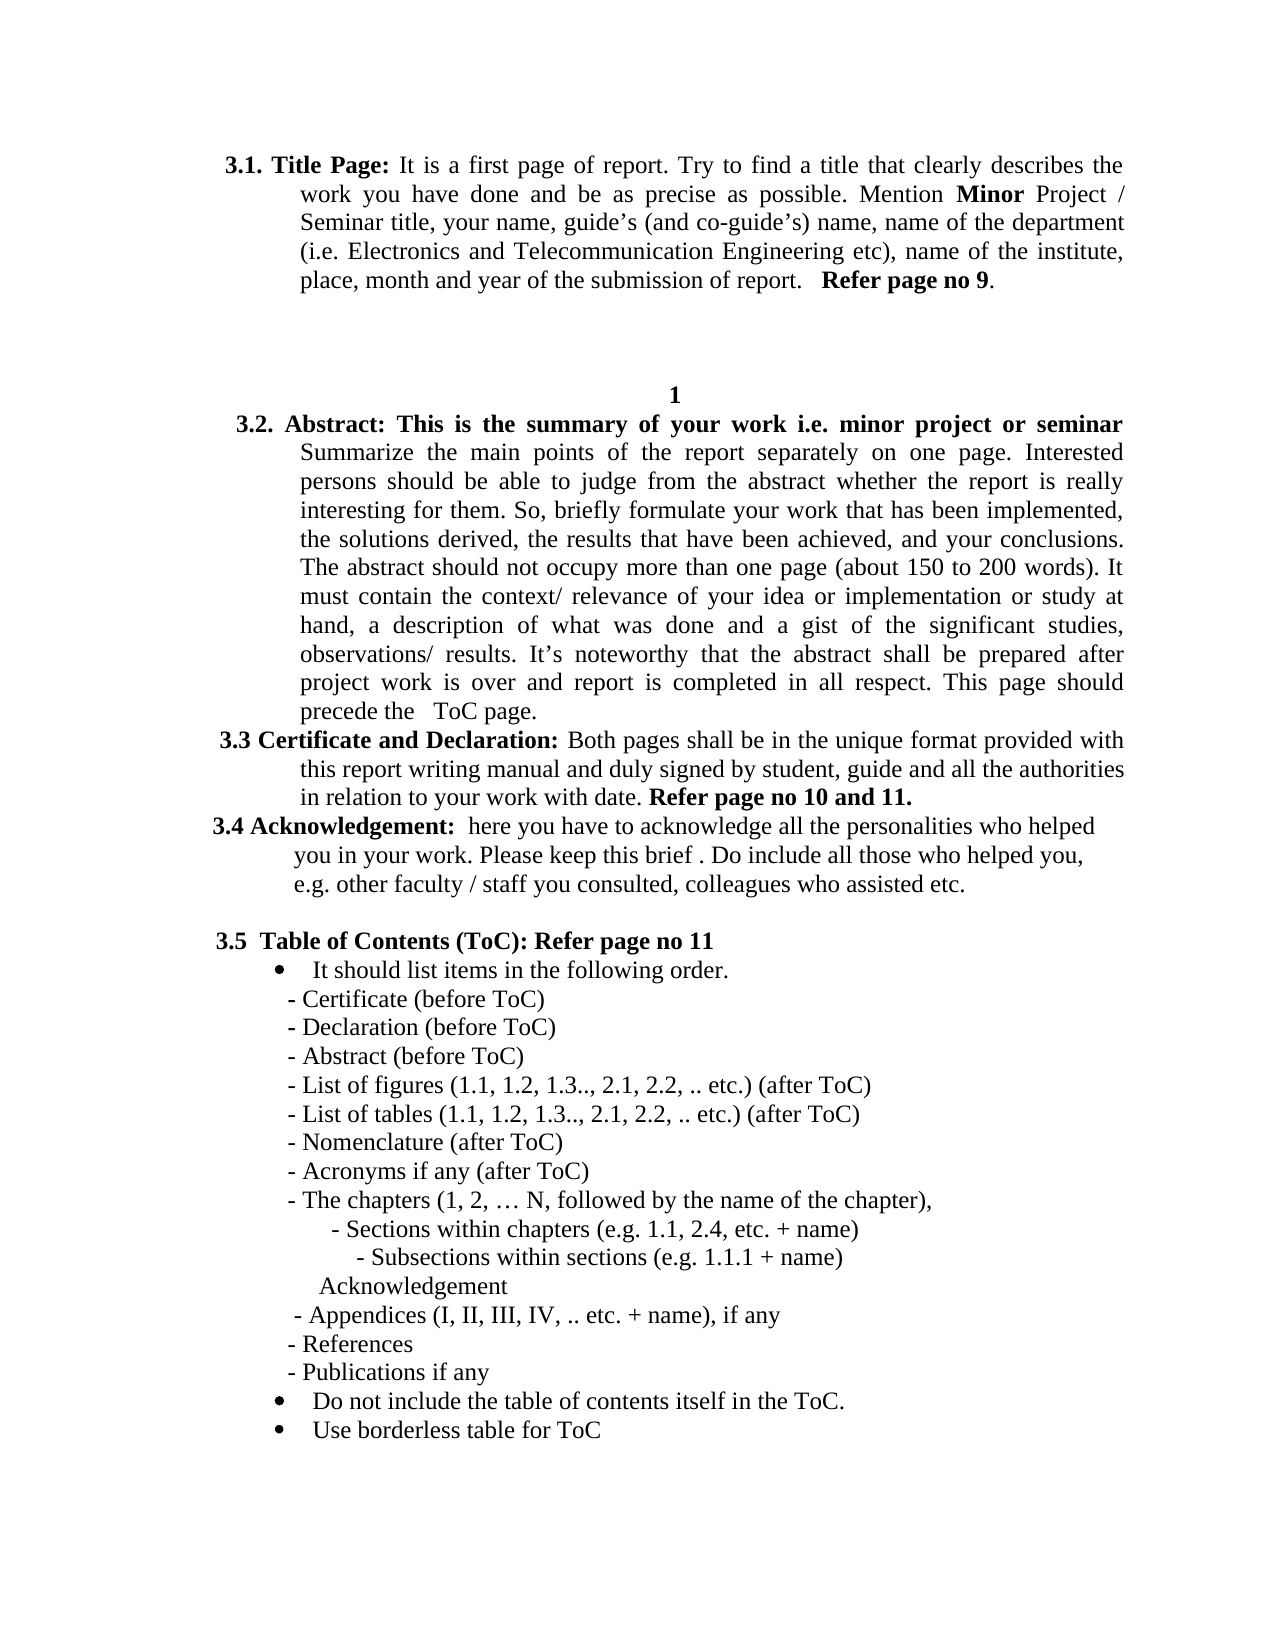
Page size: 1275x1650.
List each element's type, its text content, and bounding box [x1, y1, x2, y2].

text - Declaration (before ToC) [225, 1012, 1125, 1041]
text - Acronyms if any (after ToC) [225, 1156, 1125, 1185]
text 3.1. Title Page: It is a first page of report. Try to find a title that clearly describes the work you have done and be as precise as possible. Mention Minor Project / Seminar title, your name, guide’s (and co-guide’s) name, name of the department (i.e. Electronics and Telecommunication Engineering etc), name of the institute, place, month and year of the submission of report. Refer page no 9. [225, 150, 1125, 294]
text 3.4 Acknowledgement: here you have to acknowledge all the personalities who helped [150, 811, 1125, 840]
text - Abstract (before ToC) [225, 1041, 1125, 1070]
text 1 [225, 380, 1125, 409]
text 3.5 Table of Contents (ToC): Refer page no 11 [216, 926, 1125, 955]
text - The chapters (1, 2, … N, followed by the name of the chapter), [225, 1185, 1125, 1214]
text - Sections within chapters (e.g. 1.1, 2.4, etc. + name) [225, 1214, 1125, 1242]
text - Subsections within sections (e.g. 1.1.1 + name) [225, 1242, 1125, 1271]
list Do not include the table of contents itself in the ToC. [275, 1386, 1125, 1415]
text - Appendices (I, II, III, IV, .. etc. + name), if any [225, 1300, 1125, 1329]
text Acknowledgement [225, 1271, 1125, 1300]
text - Publications if any [225, 1357, 1125, 1386]
list Use borderless table for ToC [275, 1415, 1125, 1444]
text e.g. other faculty / staff you consulted, colleagues who assisted etc. [150, 869, 1125, 897]
text - List of tables (1.1, 1.2, 1.3.., 2.1, 2.2, .. etc.) (after ToC) [225, 1099, 1125, 1127]
text - List of figures (1.1, 1.2, 1.3.., 2.1, 2.2, .. etc.) (after ToC) [225, 1070, 1125, 1099]
text - Certificate (before ToC) [225, 984, 1125, 1012]
list It should list items in the following order. [275, 955, 1125, 984]
text 3.3 Certificate and Declaration: Both pages shall be in the unique format provided with this report writing manual and duly signed by student, guide and all the authorities in relation to your work with date. Refer page no 10 and 11. [150, 725, 1125, 811]
text - References [225, 1329, 1125, 1357]
text 3.2. Abstract: This is the summary of your work i.e. minor project or seminar Summarize the main points of the report separately on one page. Interested persons should be able to judge from the abstract whether the report is really interesting for them. So, briefly formulate your work that has been implemented, the solutions derived, the results that have been achieved, and your conclusions. The abstract should not occupy more than one page (about 150 to 200 words). It must contain the context/ relevance of your idea or implementation or study at hand, a description of what was done and a gist of the significant studies, observations/ results. It’s noteworthy that the abstract shall be prepared after project work is over and report is completed in all respect. This page should precede the ToC page. [225, 409, 1125, 725]
text - Nomenclature (after ToC) [225, 1127, 1125, 1156]
text you in your work. Please keep this brief . Do include all those who helped you, [150, 840, 1125, 869]
